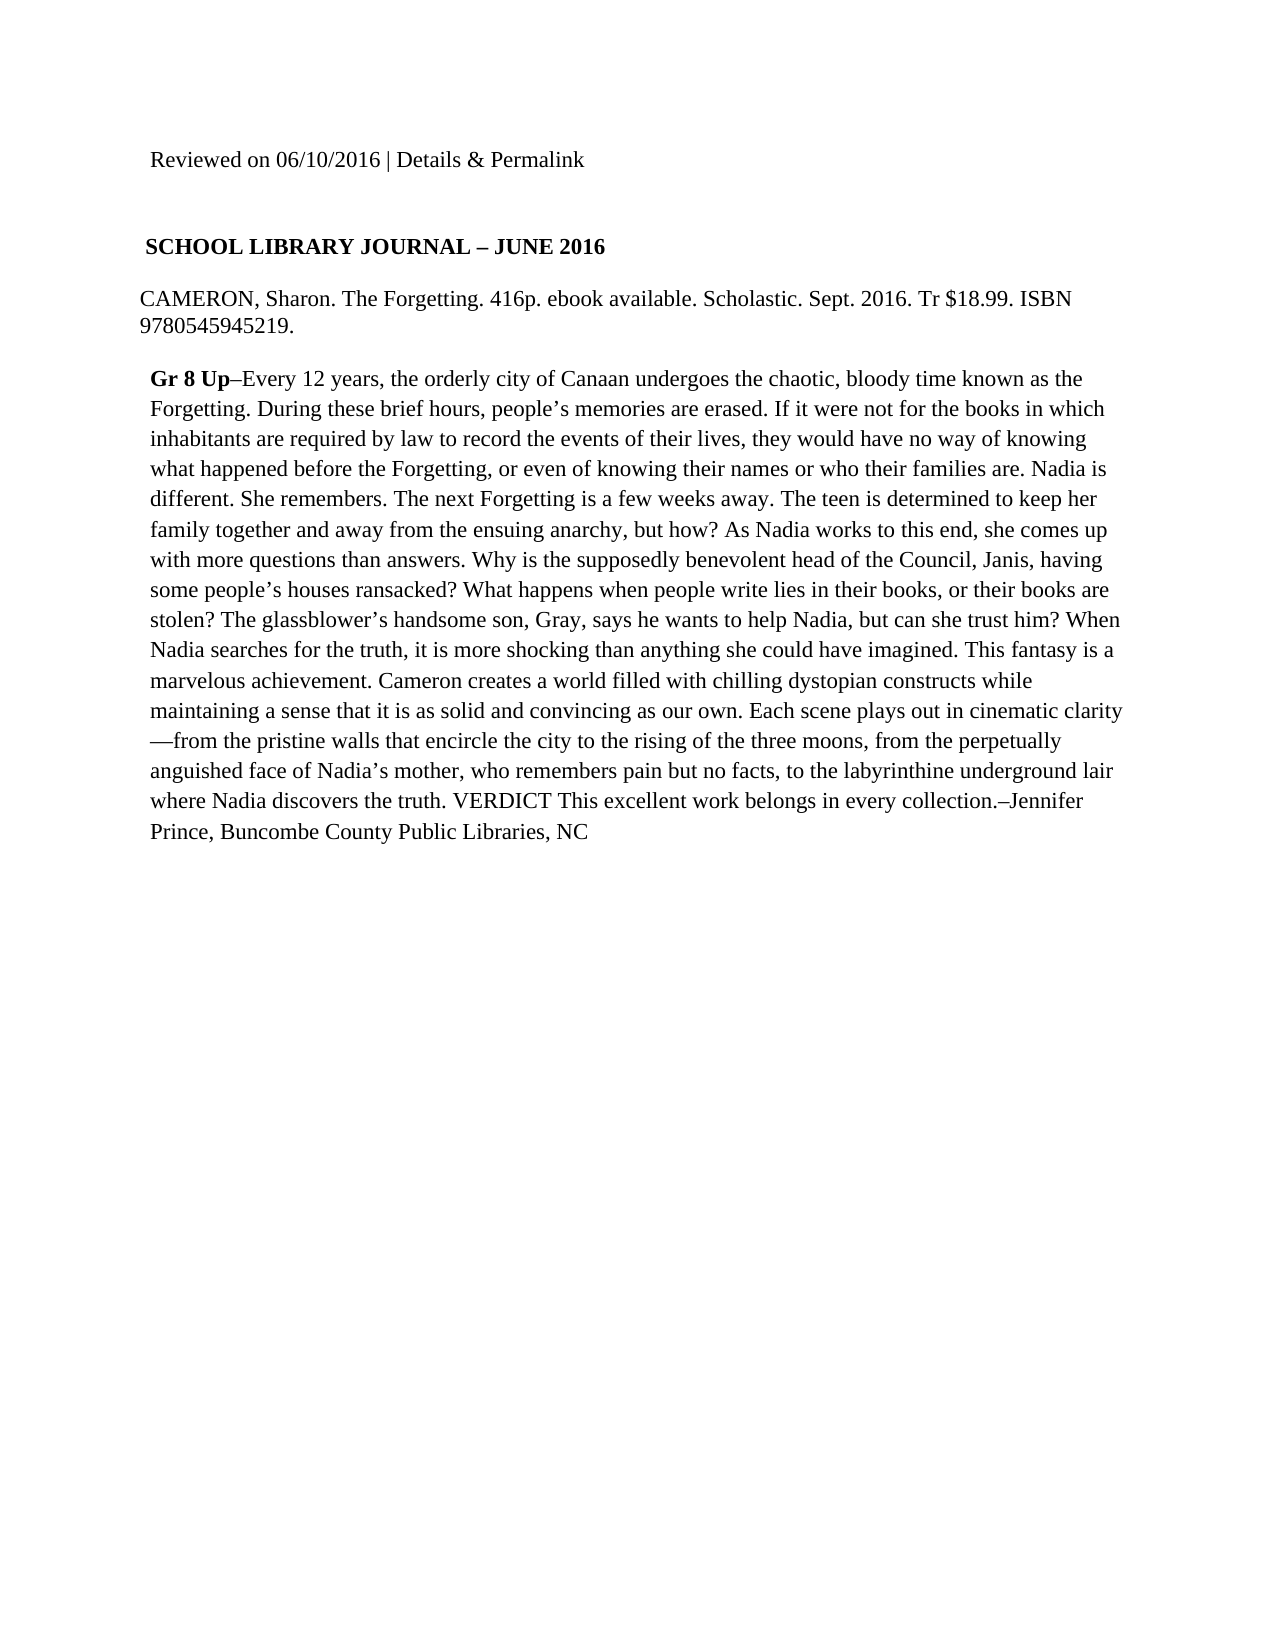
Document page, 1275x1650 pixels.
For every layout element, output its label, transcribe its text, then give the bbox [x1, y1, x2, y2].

text CAMERON, Sharon. The Forgetting. 416p. ebook available. Scholastic. Sept. 2016. Tr $18.99. ISBN 9780545945219. [139, 285, 1135, 338]
text Gr 8 Up–Every 12 years, the orderly city of Canaan undergoes the chaotic, bloody time known as the Forgetting. During these brief hours, people’s memories are erased. If it were not for the books in which inhabitants are required by law to record the events of their lives, they would have no way of knowing what happened before the Forgetting, or even of knowing their names or who their families are. Nadia is different. She remembers. The next Forgetting is a few weeks away. The teen is determined to keep her family together and away from the ensuing anarchy, but how? As Nadia works to this end, she comes up with more questions than answers. Why is the supposedly benevolent head of the Council, Janis, having some people’s houses ransacked? What happens when people write lies in their books, or their books are stolen? The glassblower’s handsome son, Gray, says he wants to help Nadia, but can she trust him? When Nadia searches for the truth, it is more shocking than anything she could have imagined. This fantasy is a marvelous achievement. Cameron creates a world filled with chilling dystopian constructs while maintaining a sense that it is as solid and convincing as our own. Each scene plays out in cinematic clarity—from the pristine walls that encircle the city to the rising of the three moons, from the perpetually anguished face of Nadia’s mother, who remembers pain but no facts, to the labyrinthine underground lair where Nadia discovers the truth. VERDICT This excellent work belongs in every collection.–Jennifer Prince, Buncombe County Public Libraries, NC [150, 364, 1130, 844]
text Reviewed on 06/10/2016 | Details & Permalink [150, 146, 1130, 172]
text SCHOOL LIBRARY JOURNAL – JUNE 2016 [139, 233, 1135, 259]
